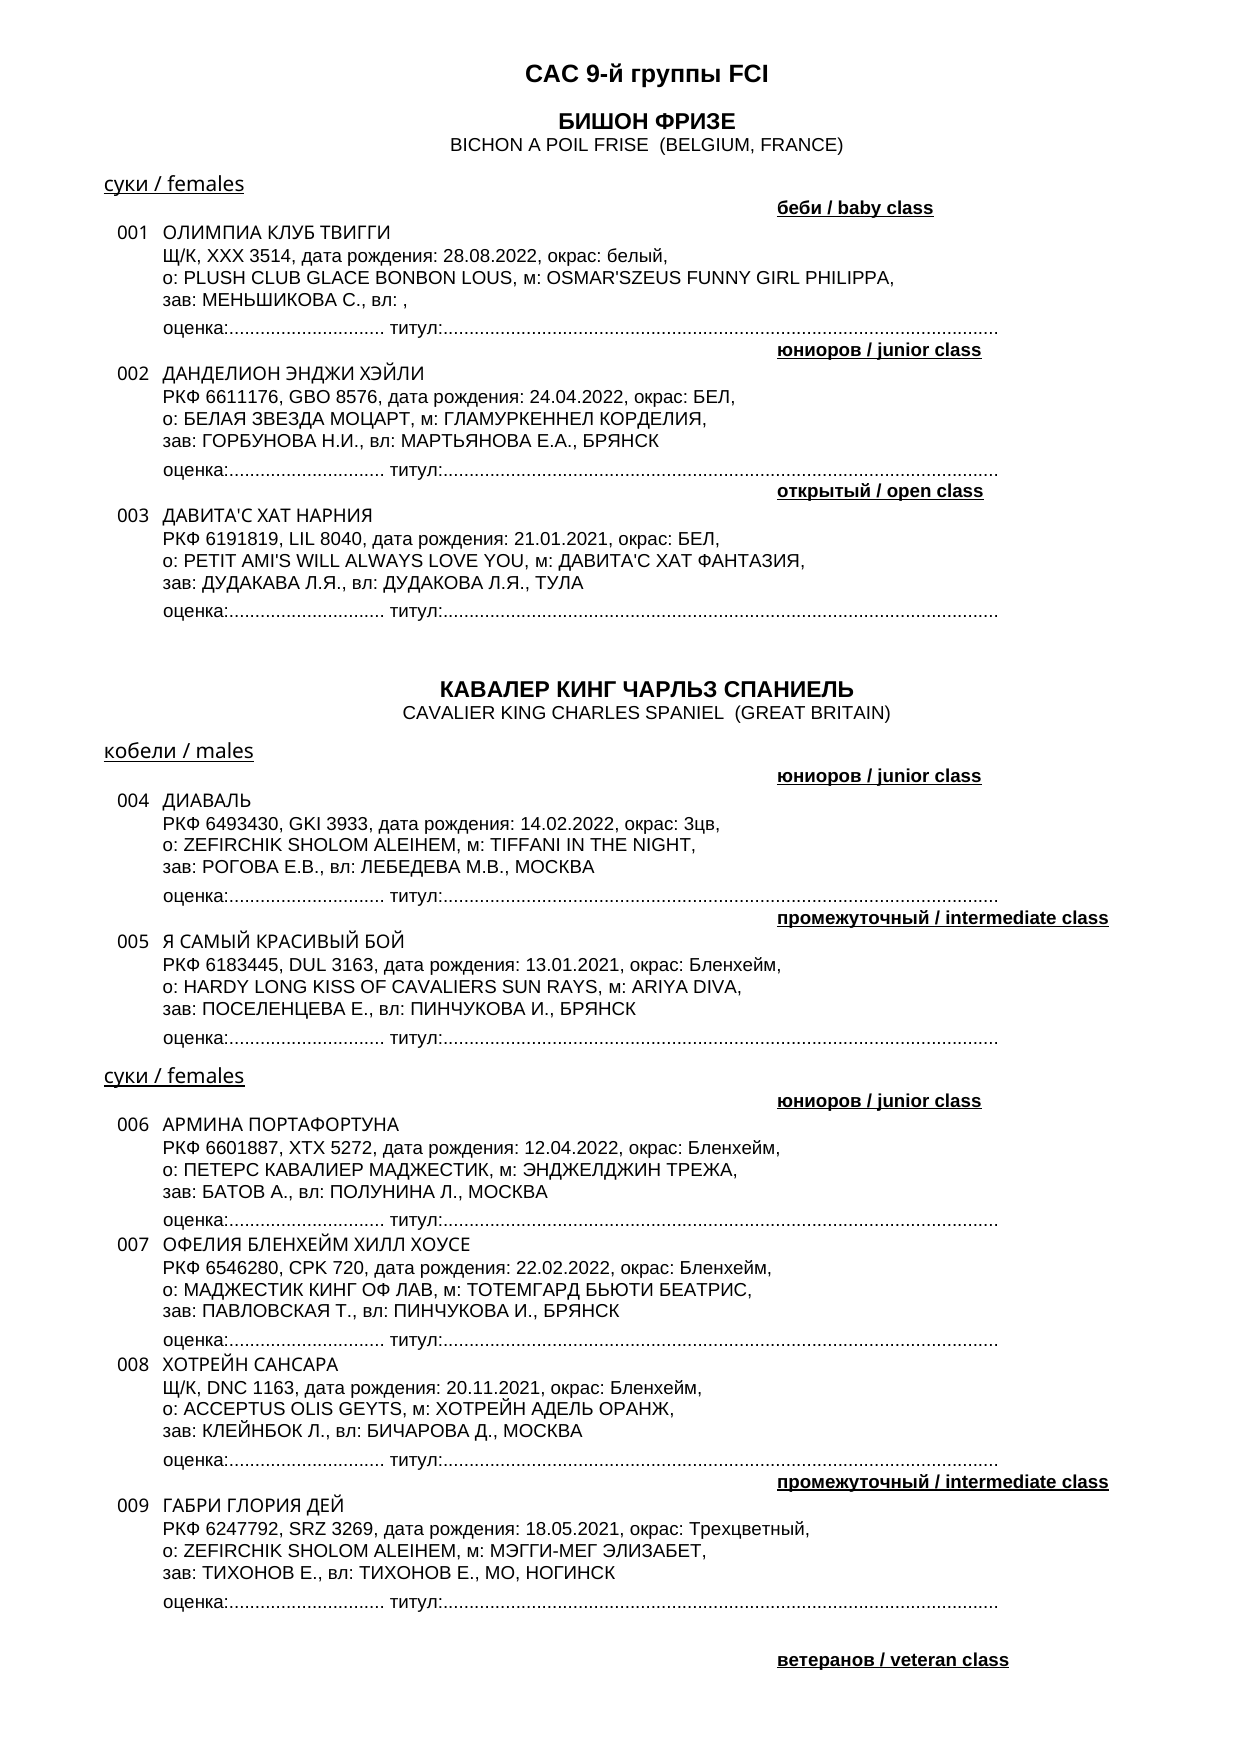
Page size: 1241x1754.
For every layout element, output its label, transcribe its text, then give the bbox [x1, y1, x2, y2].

text зав: ПАВЛОВСКАЯ Т., вл: ПИНЧУКОВА И., БРЯНСК [103, 1300, 1181, 1322]
text Щ/К, DNC 1163, дата рождения: 20.11.2021, окрас: Бленхейм, [103, 1376, 1181, 1398]
text суки / females [103, 1061, 1181, 1089]
text РКФ 6546280, CPK 720, дата рождения: 22.02.2022, окрас: Бленхейм, [103, 1257, 1181, 1278]
text о: БЕЛАЯ ЗВЕЗДА МОЦАРТ, м: ГЛАМУРКЕННЕЛ КОРДЕЛИЯ, [103, 408, 1181, 429]
text ветеранов / veteran class [103, 1648, 1181, 1670]
text о: HARDY LONG KISS OF CAVALIERS SUN RAYS, м: ARIYA DIVA, [103, 976, 1181, 997]
text зав: ТИХОНОВ Е., вл: ТИХОНОВ Е., МО, НОГИНСК [103, 1562, 1181, 1583]
text о: ACCEPTUS OLIS GEYTS, м: ХОТРЕЙН АДЕЛЬ ОРАНЖ, [103, 1398, 1181, 1420]
text CAVALIER KING CHARLES SPANIEL (GREAT BRITAIN) [103, 702, 1181, 723]
text промежуточный / intermediate class [103, 907, 1181, 928]
text о: PETIT AMI'S WILL ALWAYS LOVE YOU, м: ДАВИТА'C ХАТ ФАНТАЗИЯ, [103, 549, 1181, 571]
text КАВАЛЕР КИНГ ЧАРЛЬЗ СПАНИЕЛЬ [103, 676, 1181, 702]
text 006 АРМИНА ПОРТАФОРТУНА [103, 1111, 1181, 1137]
text 008 ХОТРЕЙН САНСАРА [103, 1351, 1181, 1376]
text РКФ 6493430, GKI 3933, дата рождения: 14.02.2022, окрас: 3цв, [103, 812, 1181, 834]
text открытый / open class [103, 480, 1181, 502]
text юниоров / junior class [103, 1089, 1181, 1111]
text зав: МЕНЬШИКОВА С., вл: , [103, 288, 1181, 310]
text зав: ДУДАКАВА Л.Я., вл: ДУДАКОВА Л.Я., ТУЛА [103, 571, 1181, 593]
text юниоров / junior class [103, 339, 1181, 361]
text Щ/К, XXX 3514, дата рождения: 28.08.2022, окрас: белый, [103, 245, 1181, 266]
text РКФ 6183445, DUL 3163, дата рождения: 13.01.2021, окрас: Бленхейм, [103, 954, 1181, 976]
text 007 ОФЕЛИЯ БЛЕНХЕЙМ ХИЛЛ ХОУСЕ [103, 1231, 1181, 1257]
text о: МАДЖЕСТИК КИНГ ОФ ЛАВ, м: ТОТЕМГАРД БЬЮТИ БЕАТРИС, [103, 1278, 1181, 1300]
text о: ZEFIRCHIK SHOLOM ALEIHEM, м: МЭГГИ-МЕГ ЭЛИЗАБЕТ, [103, 1540, 1181, 1562]
text зав: ГОРБУНОВА Н.И., вл: МАРТЬЯНОВА Е.А., БРЯНСК [103, 430, 1181, 451]
text САС 9-й группы FCI [103, 59, 1181, 88]
text BICHON A POIL FRISE (BELGIUM, FRANCE) [103, 134, 1181, 156]
text 003 ДАВИТА'C ХАТ НАРНИЯ [103, 502, 1181, 528]
text промежуточный / intermediate class [103, 1471, 1181, 1492]
text 004 ДИАВАЛЬ [103, 787, 1181, 812]
text зав: БАТОВ А., вл: ПОЛУНИНА Л., МОСКВА [103, 1181, 1181, 1202]
text РКФ 6191819, LIL 8040, дата рождения: 21.01.2021, окрас: БЕЛ, [103, 528, 1181, 549]
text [103, 1591, 1181, 1612]
text кобели / males [103, 736, 1181, 765]
text зав: КЛЕЙНБОК Л., вл: БИЧАРОВА Д., МОСКВА [103, 1420, 1181, 1442]
text РКФ 6601887, XTX 5272, дата рождения: 12.04.2022, окрас: Бленхейм, [103, 1137, 1181, 1158]
text суки / females [103, 169, 1181, 197]
text БИШОН ФРИЗЕ [103, 108, 1181, 134]
text беби / baby class [103, 197, 1181, 219]
text юниоров / junior class [103, 765, 1181, 786]
text зав: РОГОВА Е.В., вл: ЛЕБЕДЕВА М.В., МОСКВА [103, 856, 1181, 878]
text РКФ 6611176, GBO 8576, дата рождения: 24.04.2022, окрас: БЕЛ, [103, 386, 1181, 408]
text зав: ПОСЕЛЕНЦЕВА Е., вл: ПИНЧУКОВА И., БРЯНСК [103, 998, 1181, 1019]
text 001 ОЛИМПИА КЛУБ ТВИГГИ [103, 219, 1181, 245]
text 005 Я САМЫЙ КРАСИВЫЙ БОЙ [103, 929, 1181, 954]
text РКФ 6247792, SRZ 3269, дата рождения: 18.05.2021, окрас: Трехцветный, [103, 1518, 1181, 1540]
text 002 ДАНДЕЛИОН ЭНДЖИ ХЭЙЛИ [103, 361, 1181, 386]
text о: ПЕТЕРС КАВАЛИЕР МАДЖЕСТИК, м: ЭНДЖЕЛДЖИН ТРЕЖА, [103, 1159, 1181, 1180]
text о: PLUSH CLUB GLACE BONBON LOUS, м: OSMAR'SZEUS FUNNY GIRL PHILIPPA, [103, 266, 1181, 288]
text 009 ГАБРИ ГЛОРИЯ ДЕЙ [103, 1493, 1181, 1518]
text о: ZEFIRCHIK SHOLOM ALEIHEM, м: TIFFANI IN THE NIGHT, [103, 834, 1181, 856]
